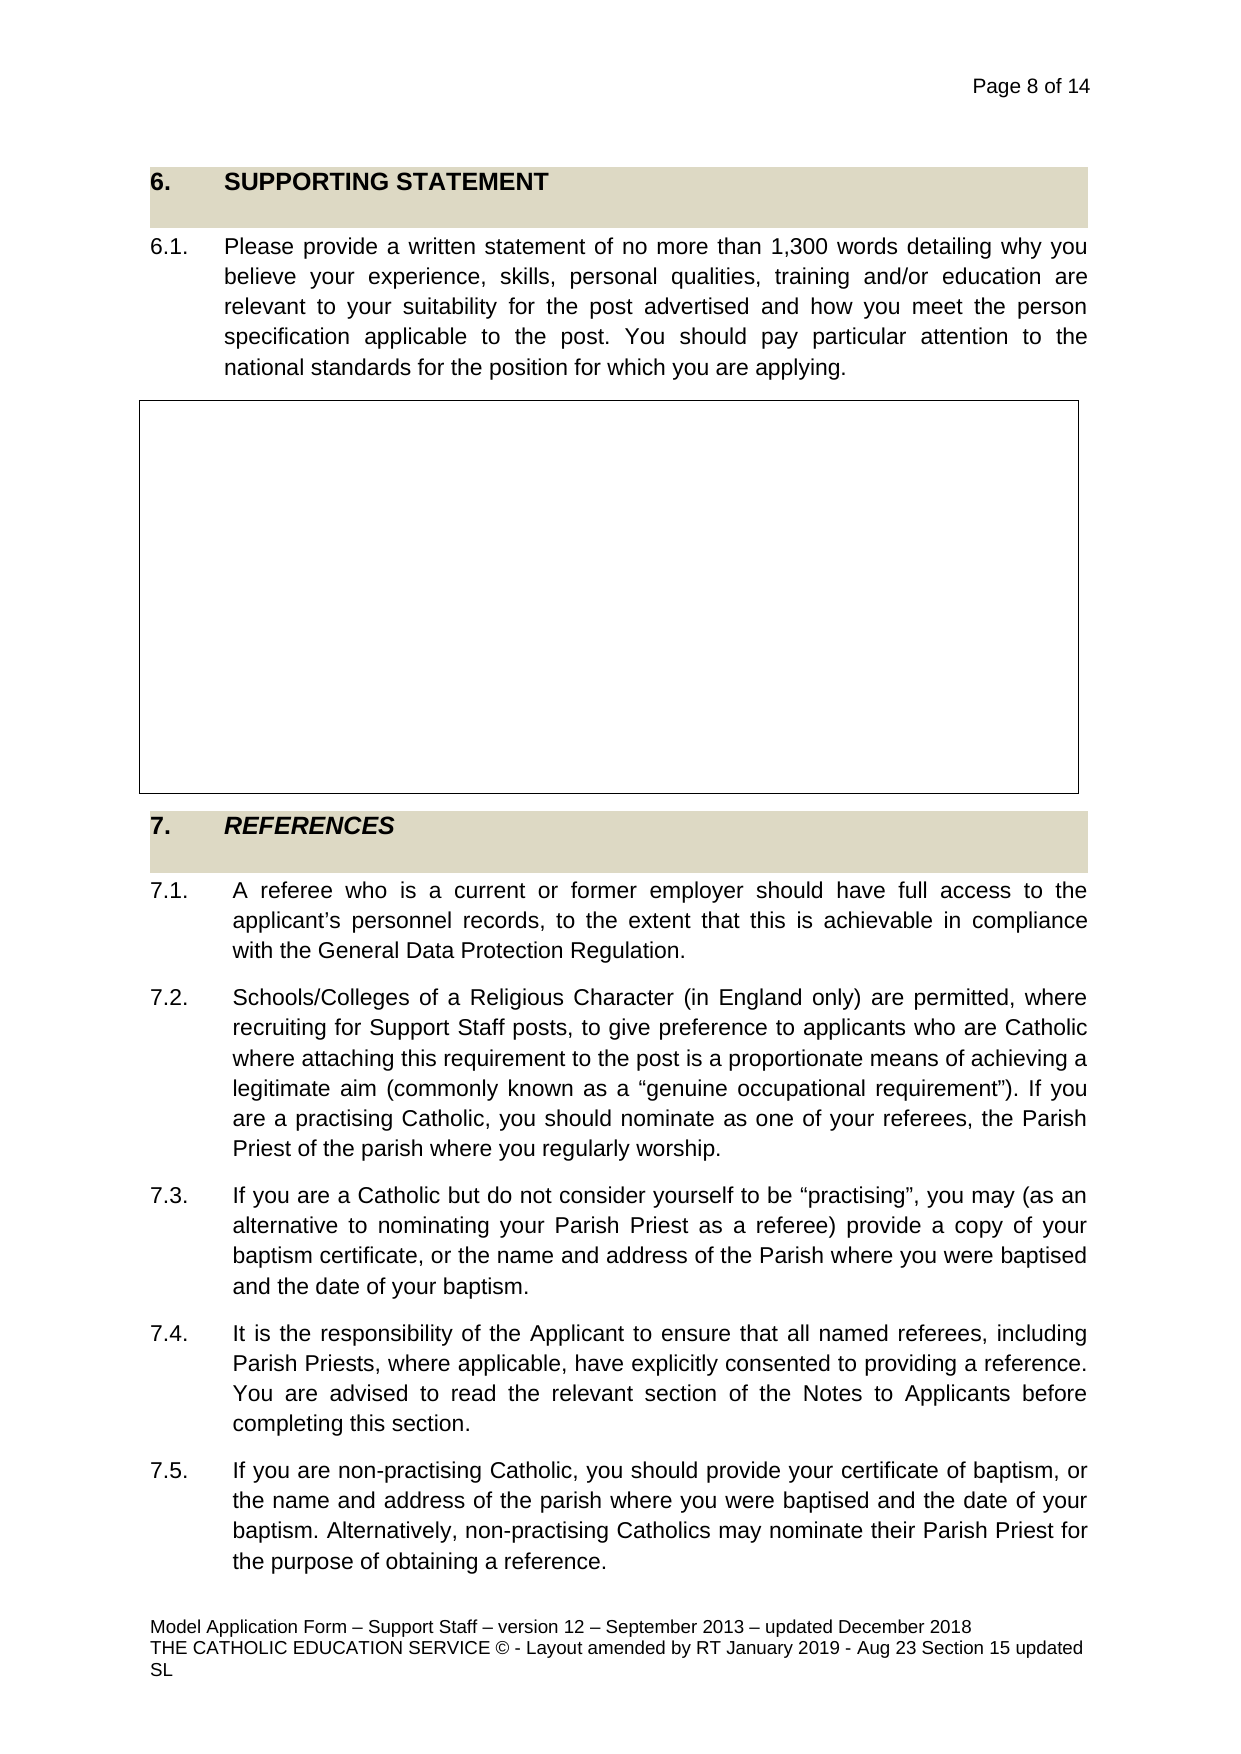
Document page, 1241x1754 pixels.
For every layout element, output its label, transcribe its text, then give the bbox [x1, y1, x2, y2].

subtitle Schools/Colleges of a Religious Character (in England only) are permitted, where recruiting for Support Staff posts, to give preference to applicants who are Catholic where attaching this requirement to the post is a proportionate means of achieving a legitimate aim (commonly known as a “genuine occupational requirement”). If you are a practising Catholic, you should nominate as one of your referees, the Parish Priest of the parish where you regularly worship. [150, 984, 1088, 1162]
subtitle If you are non-practising Catholic, you should provide your certificate of baptism, or the name and address of the parish where you were baptised and the date of your baptism. Alternatively, non-practising Catholics may nominate their Parish Priest for the purpose of obtaining a reference. [150, 1457, 1088, 1574]
subtitle REFERENCES [150, 811, 1088, 839]
subtitle A referee who is a current or former employer should have full access to the applicant’s personnel records, to the extent that this is achievable in compliance with the General Data Protection Regulation. [150, 877, 1088, 964]
subtitle If you are a Catholic but do not consider yourself to be “practising”, you may (as an alternative to nominating your Parish Priest as a referee) provide a copy of your baptism certificate, or the name and address of the Parish where you were baptised and the date of your baptism. [150, 1182, 1088, 1299]
subtitle SUPPORTING STATEMENT [150, 167, 1088, 195]
subtitle It is the responsibility of the Applicant to ensure that all named referees, including Parish Priests, where applicable, have explicitly consented to providing a reference. You are advised to read the relevant section of the Notes to Applicants before completing this section. [150, 1319, 1088, 1437]
subtitle Please provide a written statement of no more than 1,300 words detailing why you believe your experience, skills, personal qualities, training and/or education are relevant to your suitability for the post advertised and how you meet the person specification applicable to the post. You should pay particular attention to the national standards for the position for which you are applying. [150, 233, 1088, 380]
table_header [140, 401, 1078, 793]
